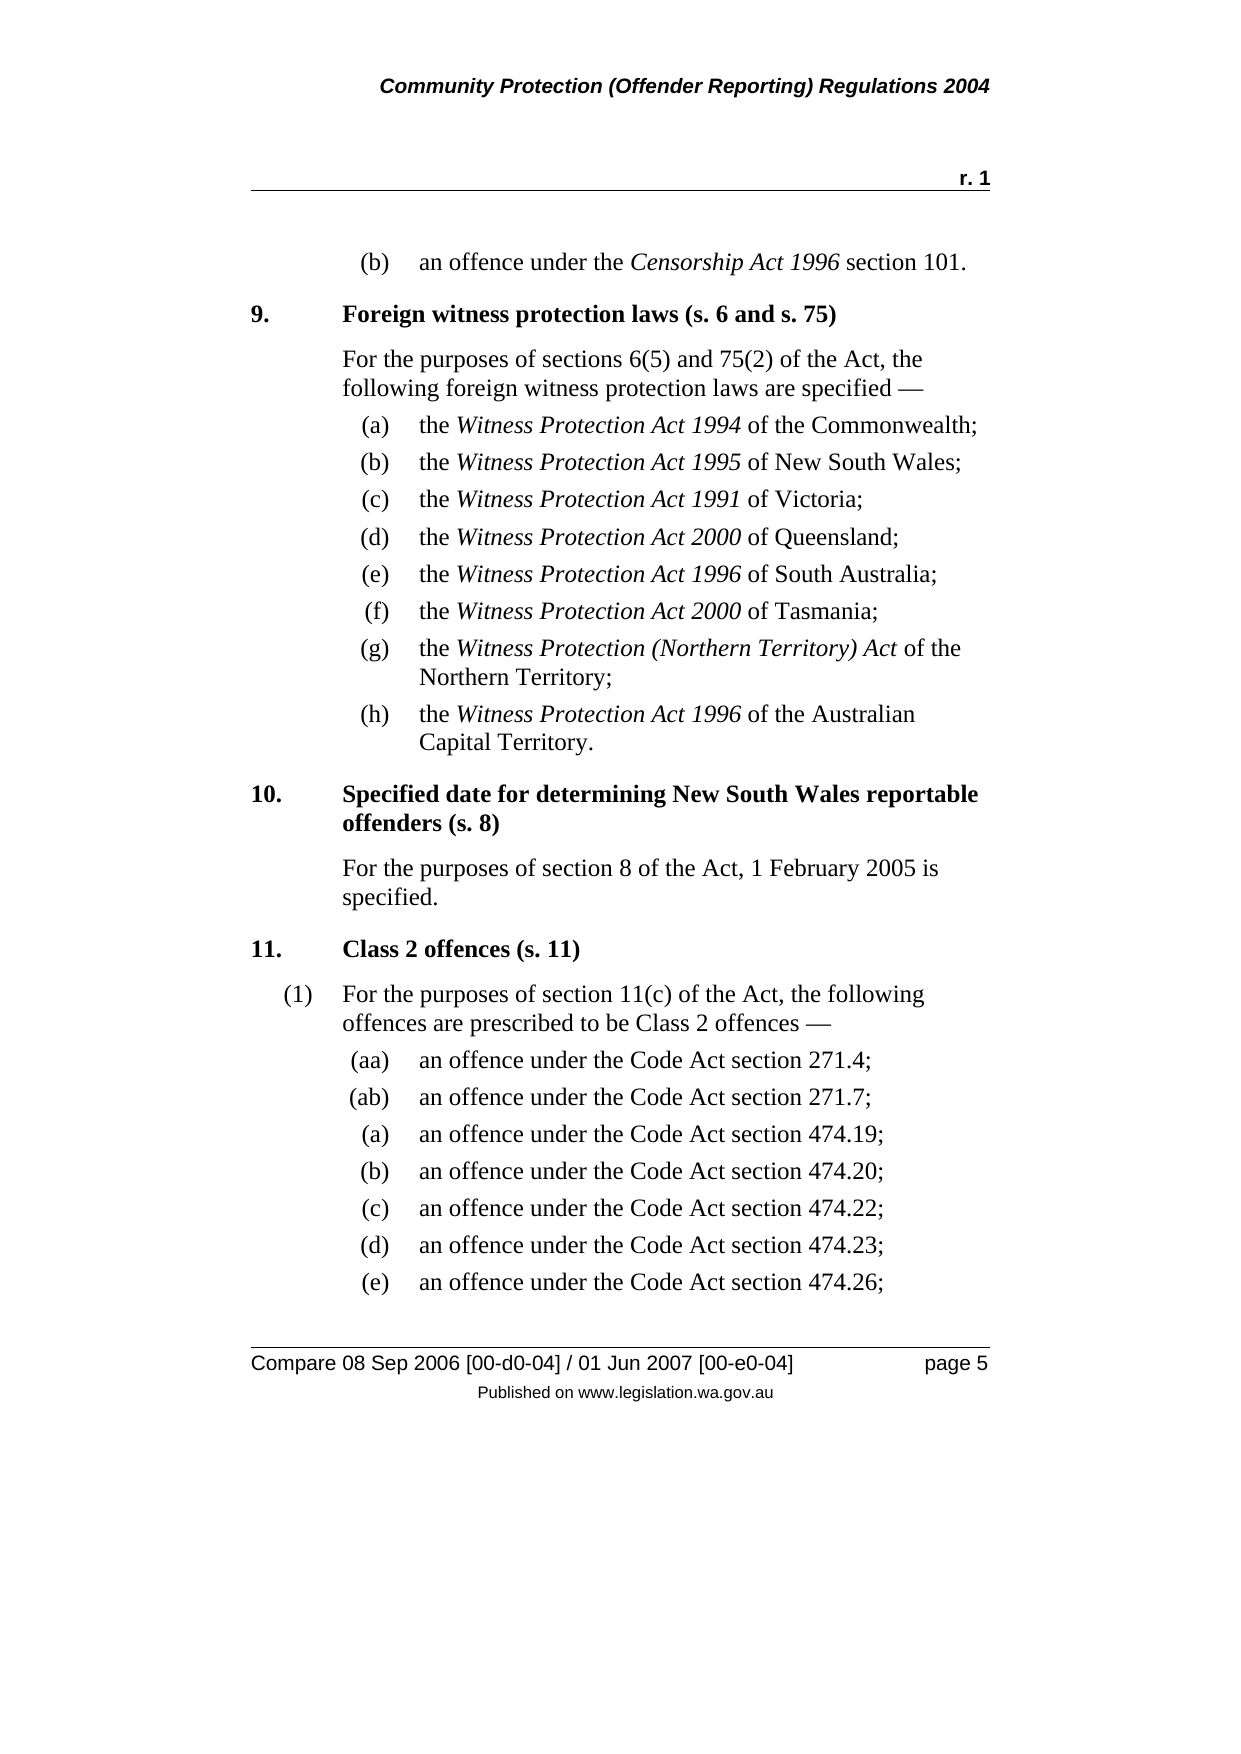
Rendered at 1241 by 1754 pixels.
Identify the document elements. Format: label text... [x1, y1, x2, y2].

text (1) For the purposes of section 11(c) of the Act, the following offences are prescribed to be Class 2 offences — [251, 979, 990, 1037]
text (a) an offence under the Code Act section 474.19; [251, 1119, 990, 1148]
text (a) the Witness Protection Act 1994 of the Commonwealth; [251, 410, 990, 439]
text (ab) an offence under the Code Act section 271.7; [251, 1082, 990, 1111]
text (b) an offence under the Censorship Act 1996 section 101. [251, 247, 990, 276]
text (b) an offence under the Code Act section 474.20; [251, 1156, 990, 1185]
text (e) the Witness Protection Act 1996 of South Australia; [251, 559, 990, 587]
text (f) the Witness Protection Act 2000 of Tasmania; [251, 596, 990, 624]
text (b) the Witness Protection Act 1995 of New South Wales; [251, 447, 990, 476]
text (c) an offence under the Code Act section 474.22; [251, 1193, 990, 1222]
subtitle 11. Class 2 offences (s. 11) [251, 934, 990, 962]
text (c) the Witness Protection Act 1991 of Victoria; [251, 484, 990, 513]
text (g) the Witness Protection (Northern Territory) Act of the Northern Territory; [251, 633, 990, 690]
text (d) the Witness Protection Act 2000 of Queensland; [251, 522, 990, 550]
text (h) the Witness Protection Act 1996 of the Australian Capital Territory. [251, 699, 990, 756]
text (e) an offence under the Code Act section 474.26; [251, 1267, 990, 1296]
text (aa) an offence under the Code Act section 271.4; [251, 1045, 990, 1074]
subtitle 10. Specified date for determining New South Wales reportable offenders (s. 8) [251, 779, 990, 837]
text (d) an offence under the Code Act section 474.23; [251, 1230, 990, 1259]
subtitle 9. Foreign witness protection laws (s. 6 and s. 75) [251, 299, 990, 328]
text For the purposes of section 8 of the Act, 1 February 2005 is specified. [251, 853, 990, 911]
text For the purposes of sections 6(5) and 75(2) of the Act, the following foreign witness protection laws are specified — [251, 344, 990, 402]
